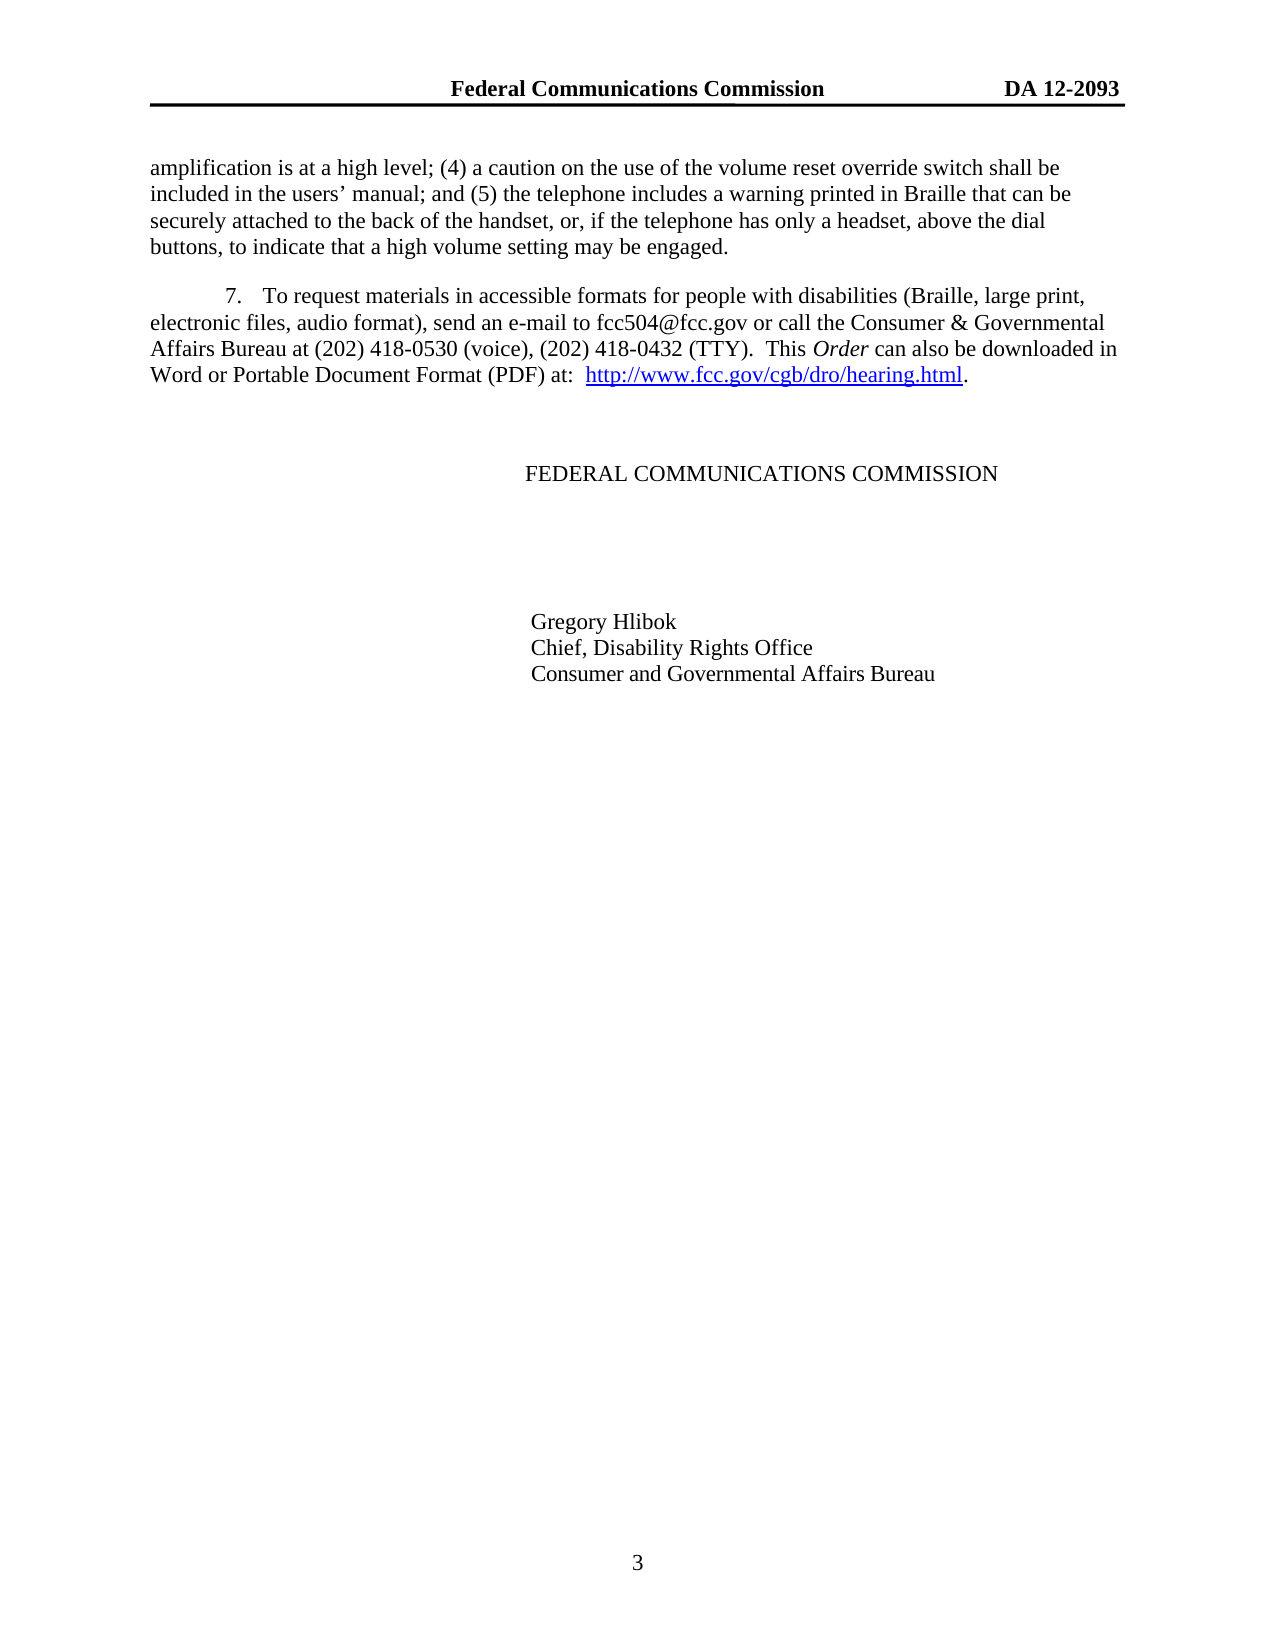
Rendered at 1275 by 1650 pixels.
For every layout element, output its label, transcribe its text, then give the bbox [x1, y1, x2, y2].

text Gregory Hlibok [150, 608, 1125, 634]
text To request materials in accessible formats for people with disabilities (Braille, large print, electronic files, audio format), send an e-mail to fcc504@fcc.gov or call the Consumer & Governmental Affairs Bureau at (202) 418-0530 (voice), (202) 418-0432 (TTY). This Order can also be downloaded in Word or Portable Document Format (PDF) at: http://www.fcc.gov/cgb/dro/hearing.html. [150, 282, 1125, 388]
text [150, 154, 1125, 259]
text Consumer and Governmental Affairs Bureau [150, 661, 1125, 687]
text Chief, Disability Rights Office [150, 634, 1125, 661]
list FEDERAL COMMUNICATIONS COMMISSION [525, 460, 1125, 486]
